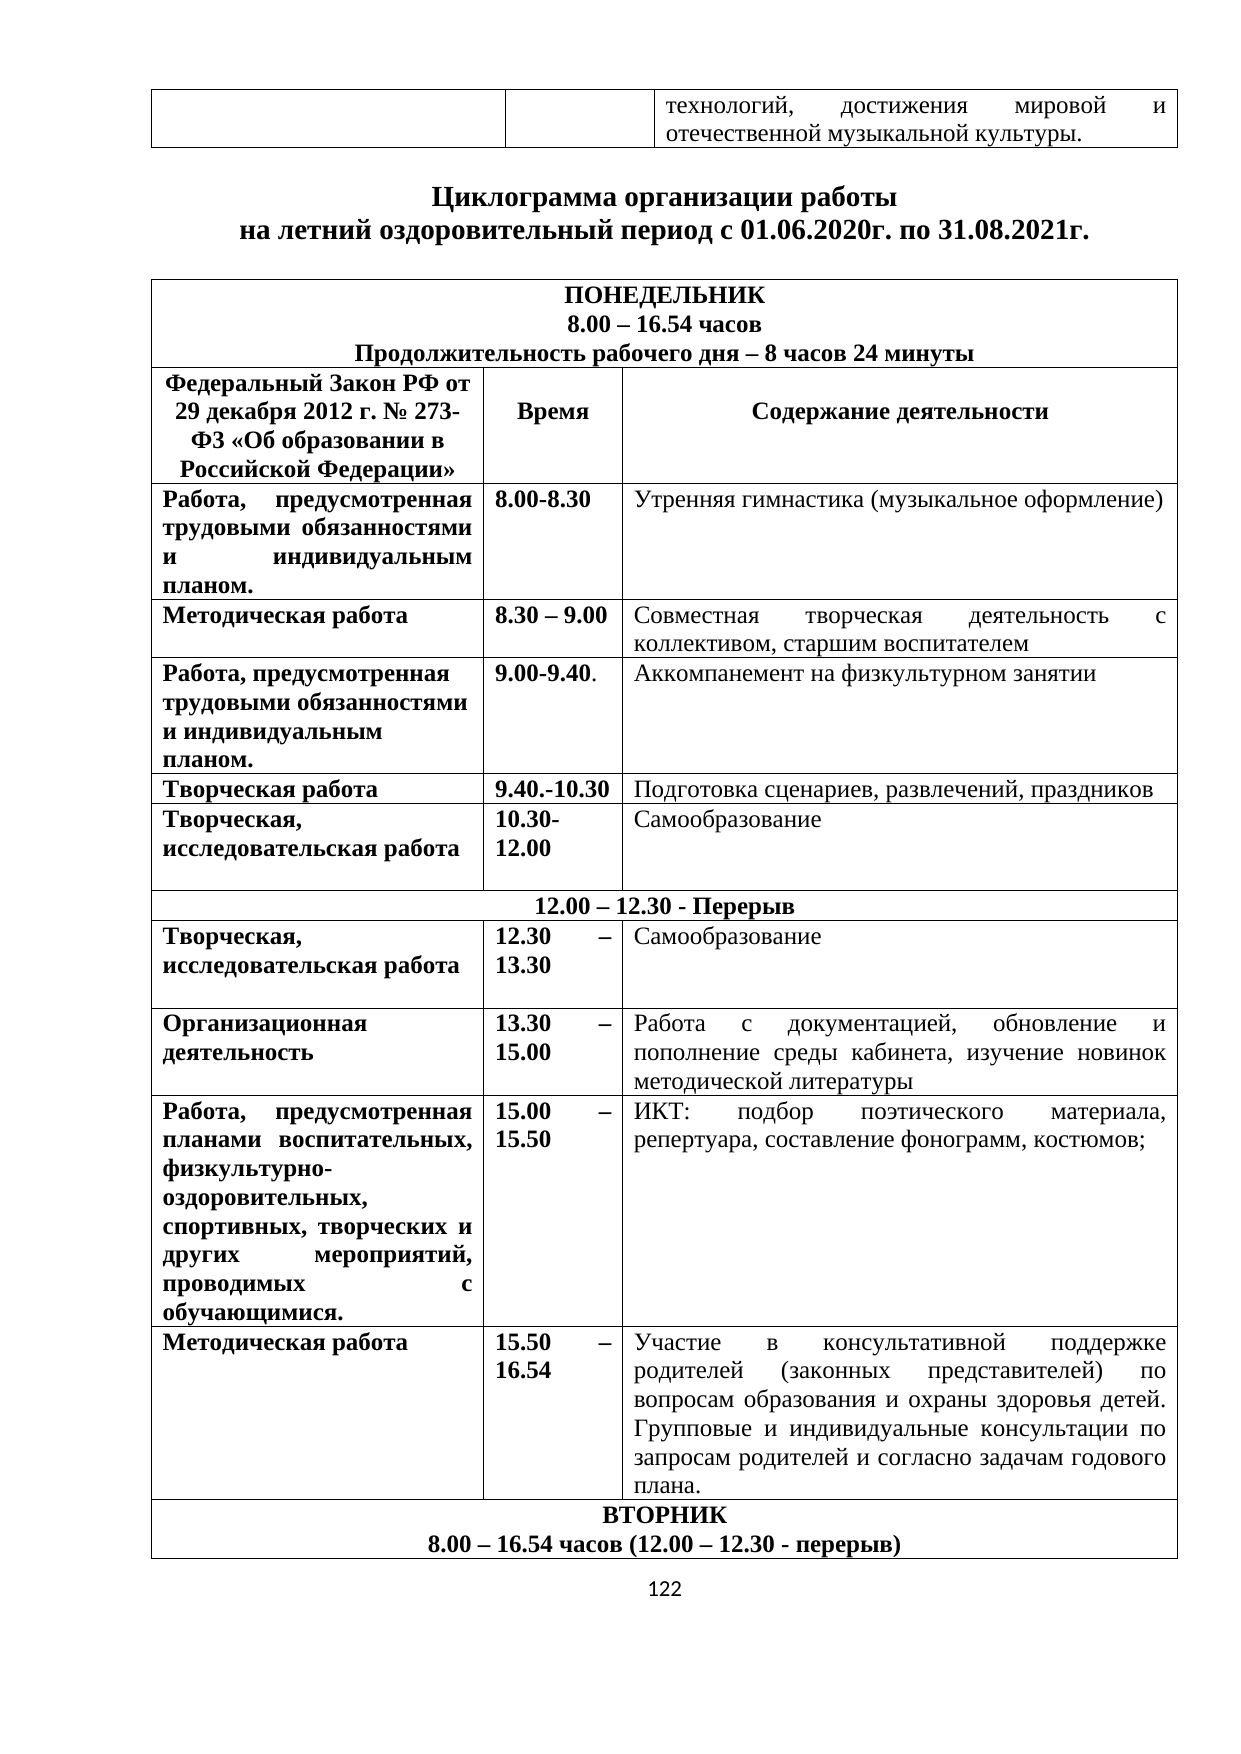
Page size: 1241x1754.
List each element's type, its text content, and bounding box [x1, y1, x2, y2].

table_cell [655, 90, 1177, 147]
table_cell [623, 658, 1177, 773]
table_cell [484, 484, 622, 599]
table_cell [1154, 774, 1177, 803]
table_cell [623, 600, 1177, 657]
text на летний оздоровительный период с 01.06.2020г. по 31.08.2021г. [162, 212, 1167, 246]
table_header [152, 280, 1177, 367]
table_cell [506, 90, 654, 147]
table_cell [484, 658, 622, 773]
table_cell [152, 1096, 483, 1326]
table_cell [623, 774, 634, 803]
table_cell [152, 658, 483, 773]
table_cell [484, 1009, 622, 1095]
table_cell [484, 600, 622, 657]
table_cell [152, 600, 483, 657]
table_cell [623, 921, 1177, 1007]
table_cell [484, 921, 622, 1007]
text Циклограмма организации работы [162, 179, 1167, 212]
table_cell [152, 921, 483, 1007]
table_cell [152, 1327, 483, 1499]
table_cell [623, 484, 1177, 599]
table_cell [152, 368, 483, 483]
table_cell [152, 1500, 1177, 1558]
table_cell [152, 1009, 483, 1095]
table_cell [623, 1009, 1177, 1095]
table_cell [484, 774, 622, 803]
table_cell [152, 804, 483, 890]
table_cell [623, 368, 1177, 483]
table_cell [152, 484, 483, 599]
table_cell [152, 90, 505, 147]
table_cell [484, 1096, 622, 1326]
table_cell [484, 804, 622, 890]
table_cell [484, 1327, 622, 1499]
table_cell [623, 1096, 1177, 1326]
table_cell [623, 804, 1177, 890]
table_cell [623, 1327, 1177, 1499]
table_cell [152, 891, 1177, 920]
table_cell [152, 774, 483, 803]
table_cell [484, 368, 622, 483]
